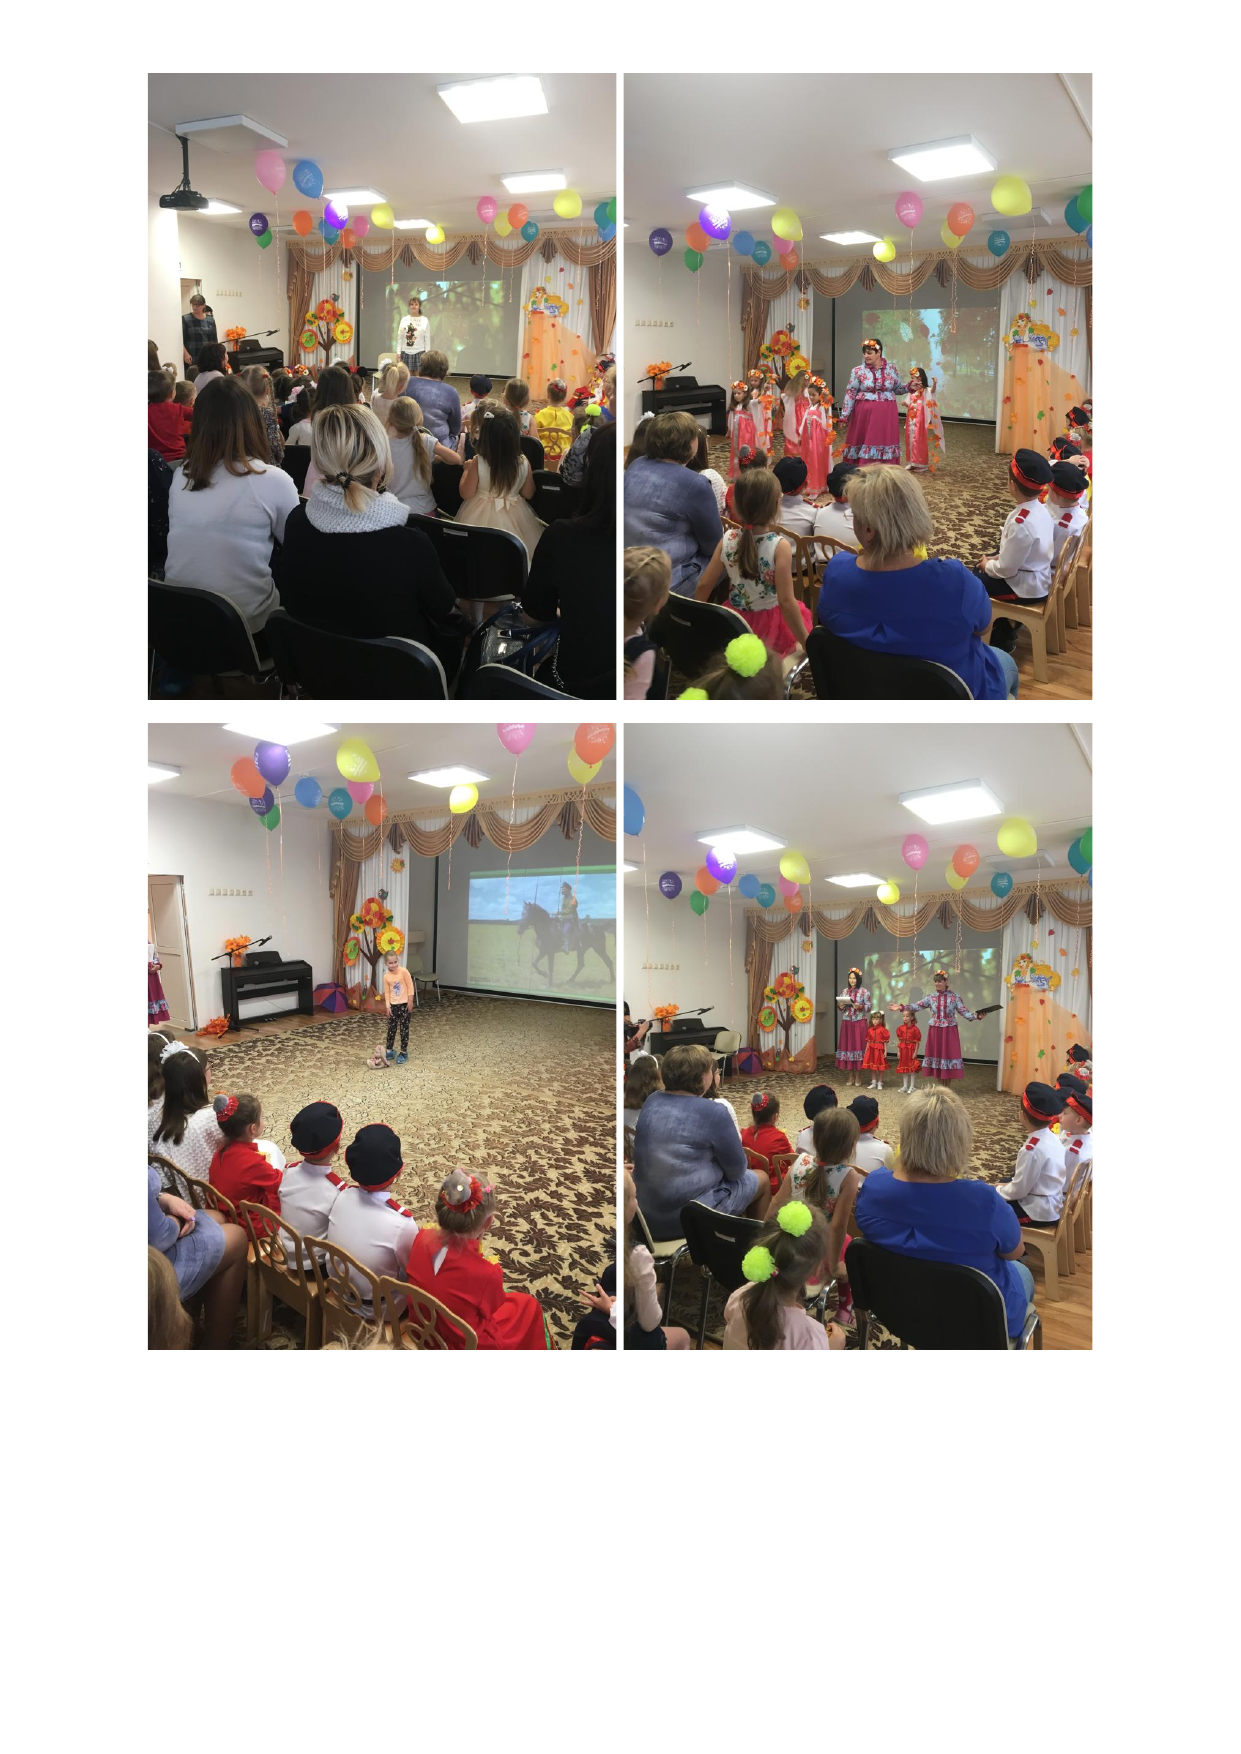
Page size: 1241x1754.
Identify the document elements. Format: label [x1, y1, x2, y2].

picture [147, 723, 617, 1350]
picture [623, 723, 1093, 1350]
picture [623, 73, 1093, 700]
picture [147, 73, 617, 700]
